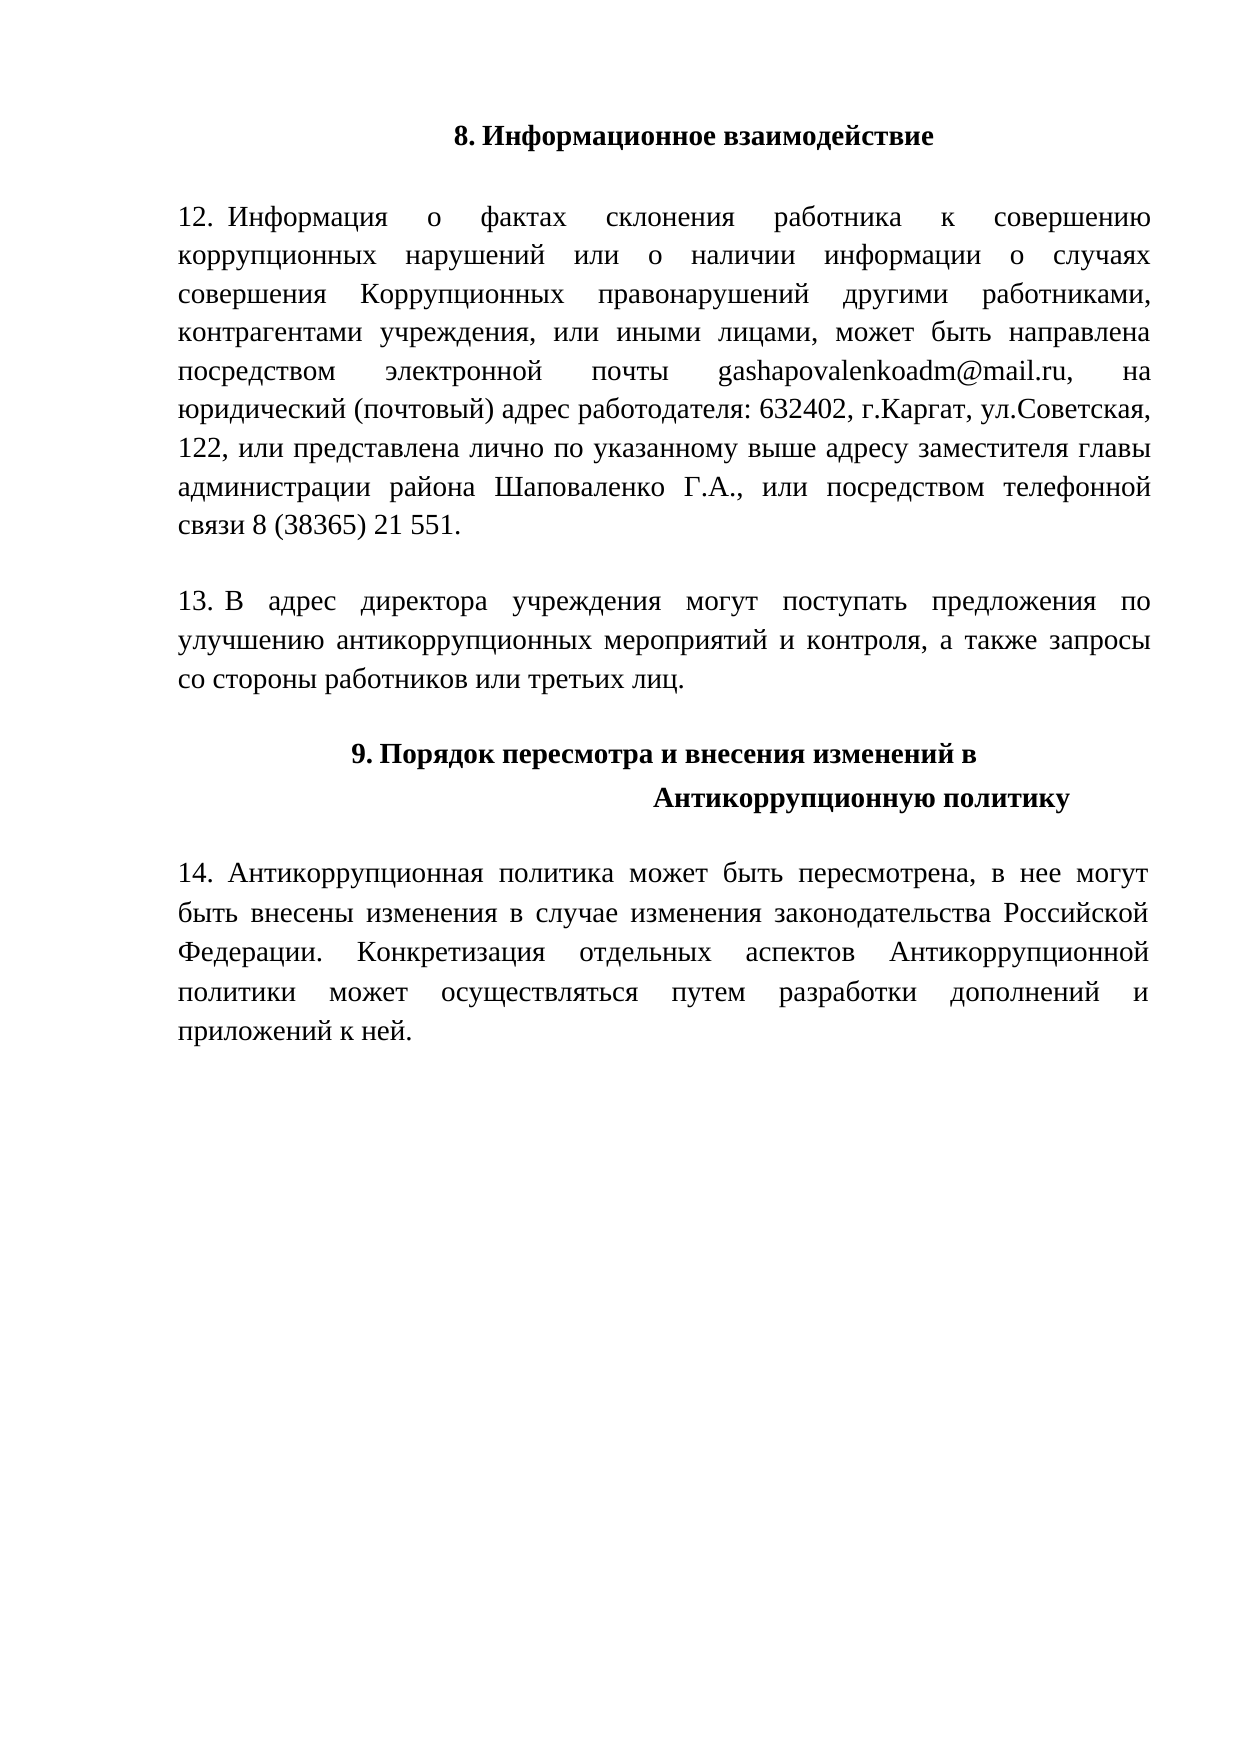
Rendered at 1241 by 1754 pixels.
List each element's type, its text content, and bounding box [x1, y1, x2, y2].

list Антикоррупционная политика может быть пересмотрена, в нее могут быть внесены изменения в случае изменения законодательства Российской Федерации. Конкретизация отдельных аспектов Антикоррупционной политики может осуществляться путем разработки дополнений и приложений к ней. [177, 856, 1149, 1047]
list Порядок пересмотра и внесения изменений в Антикоррупционную политику [235, 736, 1093, 813]
list Информационное взаимодействие [453, 118, 1152, 152]
list В адрес директора учреждения могут поступать предложения по улучшению антикоррупционных мероприятий и контроля, а также запросы со стороны работников или третьих лиц. [177, 583, 1152, 695]
list Информация о фактах склонения работника к совершению коррупционных нарушений или о наличии информации о случаях совершения Коррупционных правонарушений другими работниками, контрагентами учреждения, или иными лицами, может быть направлена посредством электронной почты gashapovalenkoadm@mail.ru, на юридический (почтовый) адрес работодателя: 632402, г.Каргат, ул.Советская, 122, или представлена лично по указанному выше адресу заместителя главы администрации района Шаповаленко Г.А., или посредством телефонной связи 8 (38365) 21 551. [177, 199, 1152, 541]
